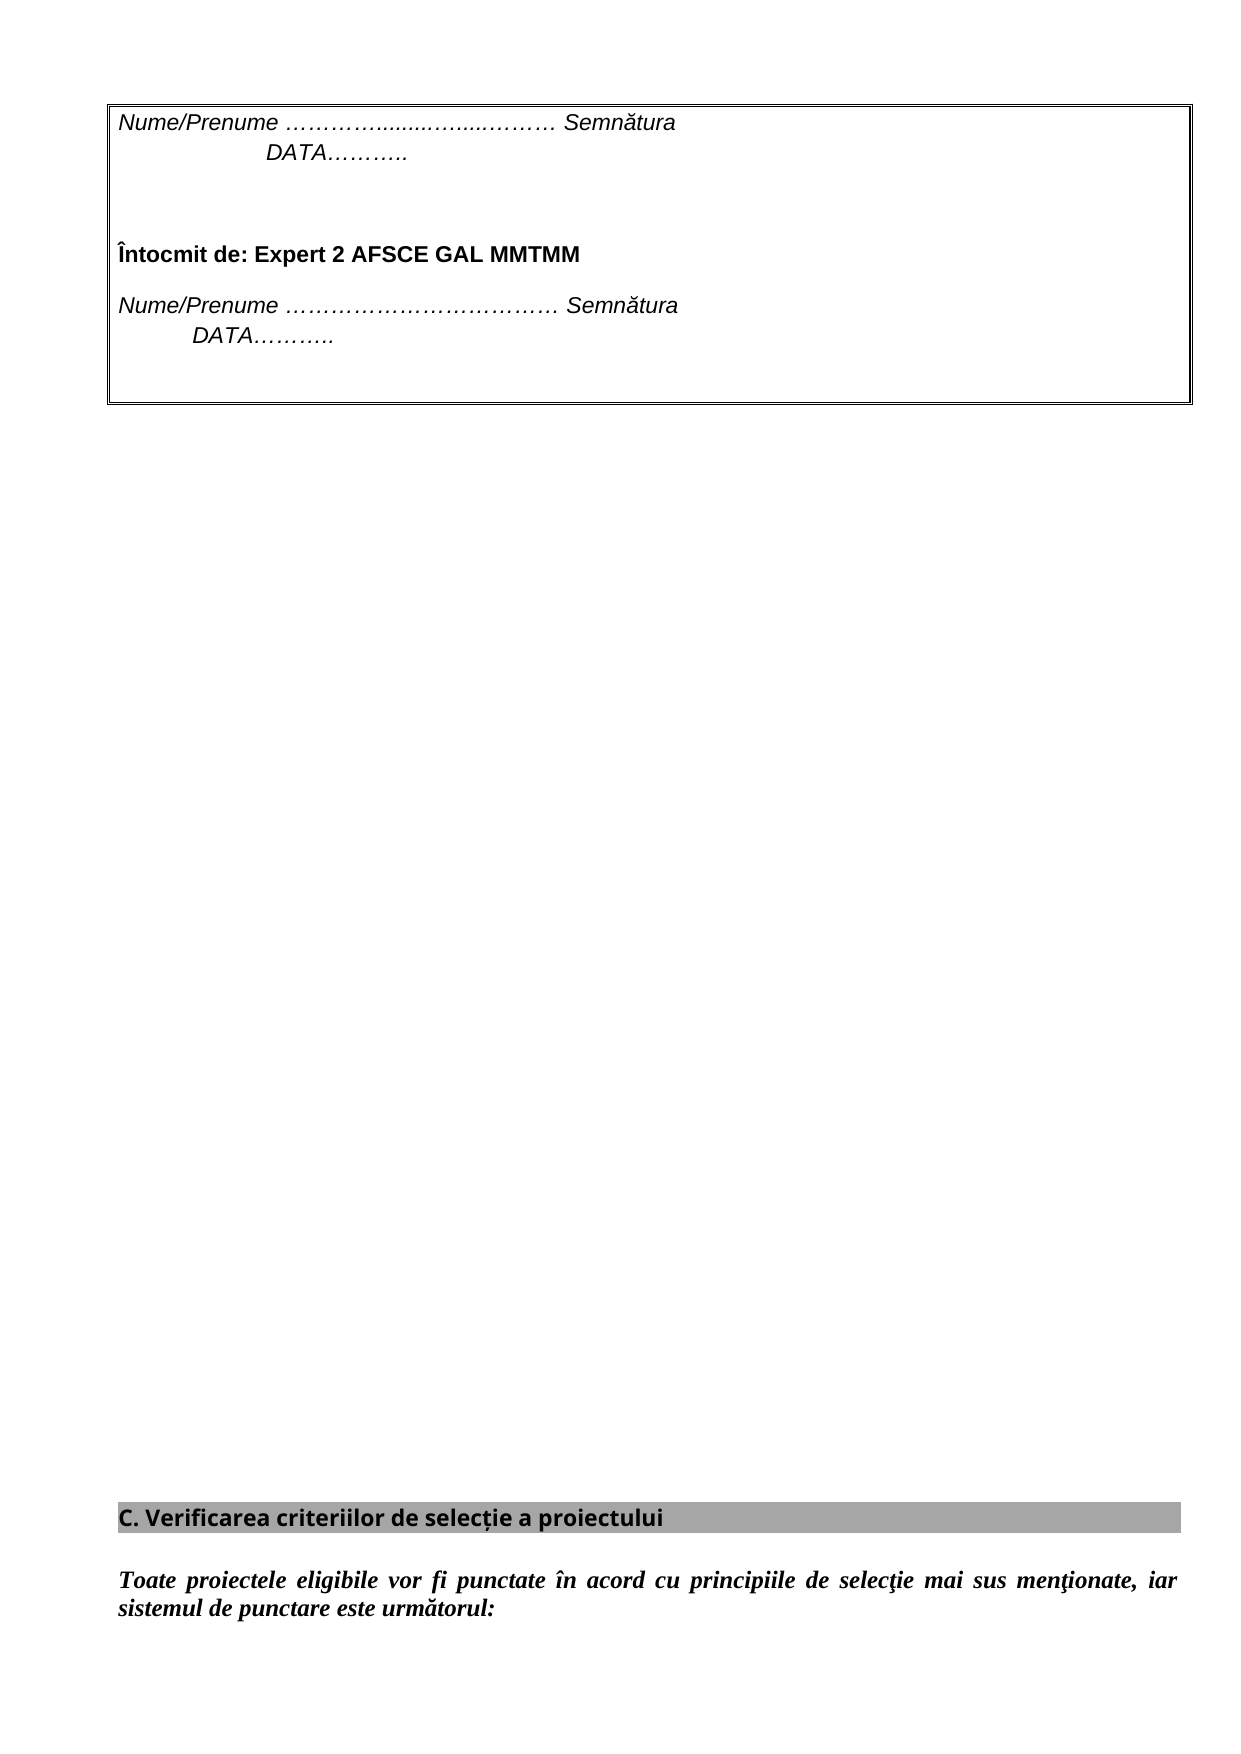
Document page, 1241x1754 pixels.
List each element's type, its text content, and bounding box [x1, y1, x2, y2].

text C. Verificarea criteriilor de selecție a proiectului [118, 1502, 1181, 1533]
text Întocmit de: Expert 2 AFSCE GAL MMTMM [110, 236, 1189, 267]
text Toate proiectele eligibile vor fi punctate în acord cu principiile de selecţie mai sus menţionate, iar sistemul de punctare este următorul: [118, 1565, 1181, 1622]
text Nume/Prenume ………….........….....……… Semnătura DATA……….. [110, 107, 1189, 165]
text Nume/Prenume ……………………………… Semnătura DATA……….. [110, 287, 1189, 348]
